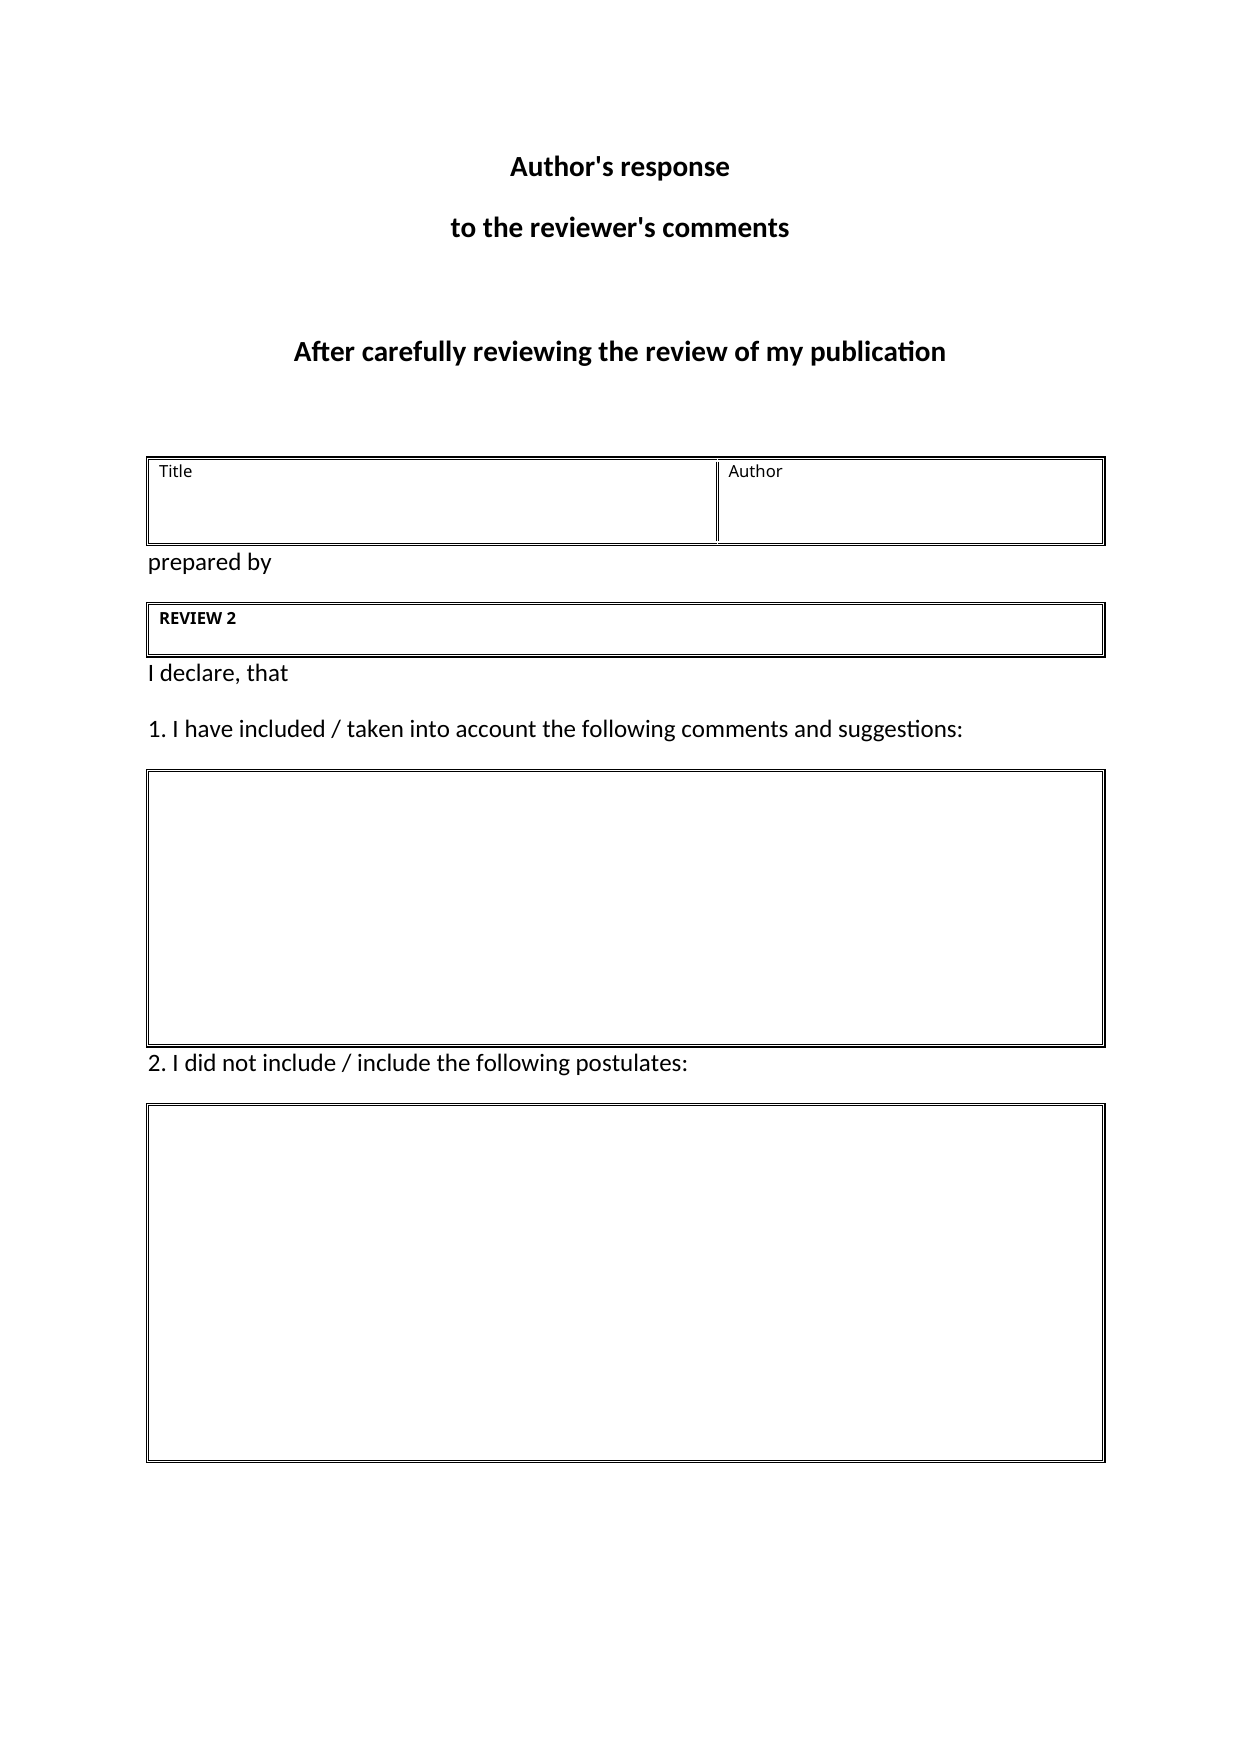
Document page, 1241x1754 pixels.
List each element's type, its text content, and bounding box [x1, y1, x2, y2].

table_header [149, 772, 1102, 1044]
table_header [149, 1106, 1102, 1460]
text 2. I did not include / include the following postulates: [148, 1048, 1093, 1078]
text to the reviewer's comments [148, 209, 1093, 245]
text prepared by [148, 546, 1093, 576]
table_header Title [149, 460, 717, 543]
table_header Author [717, 460, 1102, 543]
text Author's response [148, 148, 1093, 183]
text After carefully reviewing the review of my publication [148, 333, 1093, 368]
text 1. I have included / taken into account the following comments and suggestions: [148, 713, 1093, 744]
text I declare, that [148, 658, 1093, 688]
table_header REVIEW 2 [149, 605, 1102, 654]
